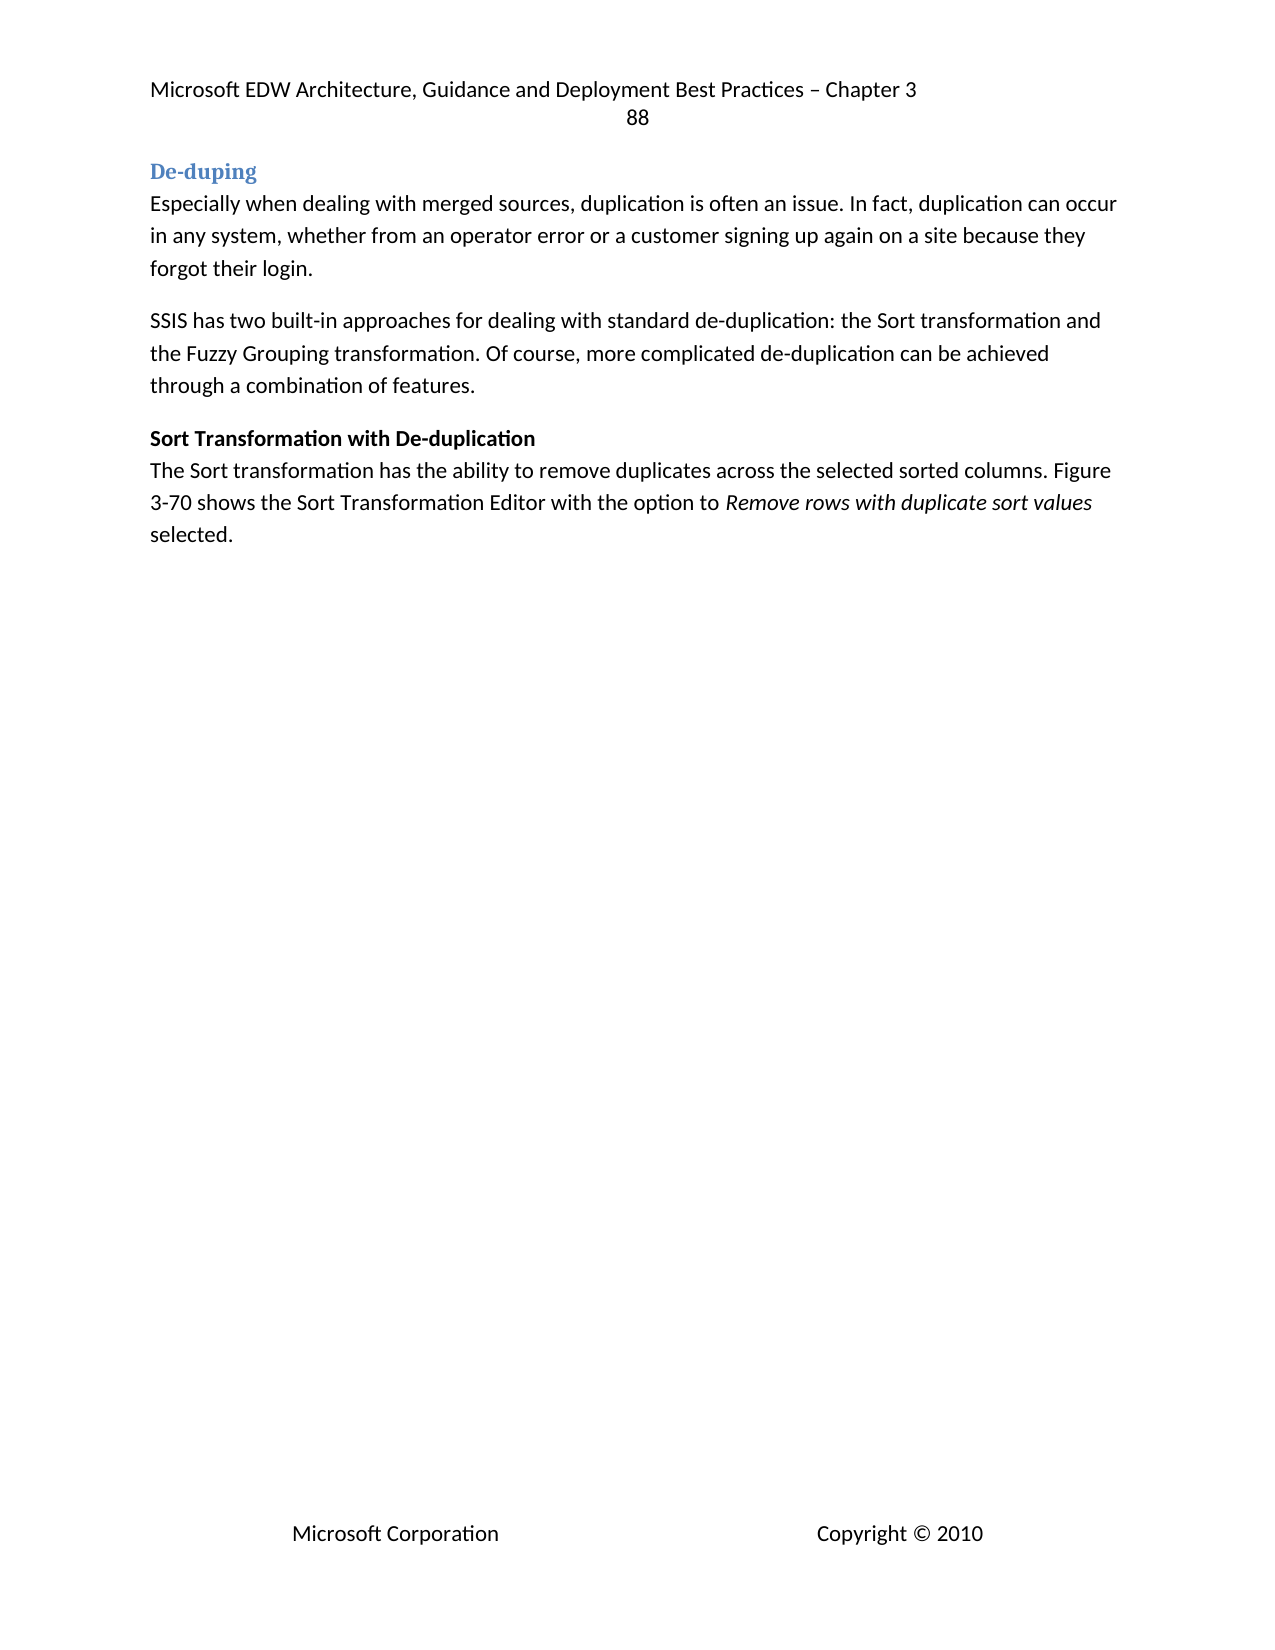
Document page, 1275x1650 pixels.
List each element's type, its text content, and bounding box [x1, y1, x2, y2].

text Sort Transformation with De-duplication [150, 424, 1125, 452]
subtitle De-duping [150, 159, 1125, 185]
text SSIS has two built-in approaches for dealing with standard de-duplication: the Sort transformation and the Fuzzy Grouping transformation. Of course, more complicated de-duplication can be achieved through a combination of features. [150, 307, 1125, 399]
text The Sort transformation has the ability to remove duplicates across the selected sorted columns. Figure 3-70 shows the Sort Transformation Editor with the option to Remove rows with duplicate sort values selected. [150, 456, 1125, 549]
text Especially when dealing with merged sources, duplication is often an issue. In fact, duplication can occur in any system, whether from an operator error or a customer signing up again on a site because they forgot their login. [150, 189, 1125, 282]
